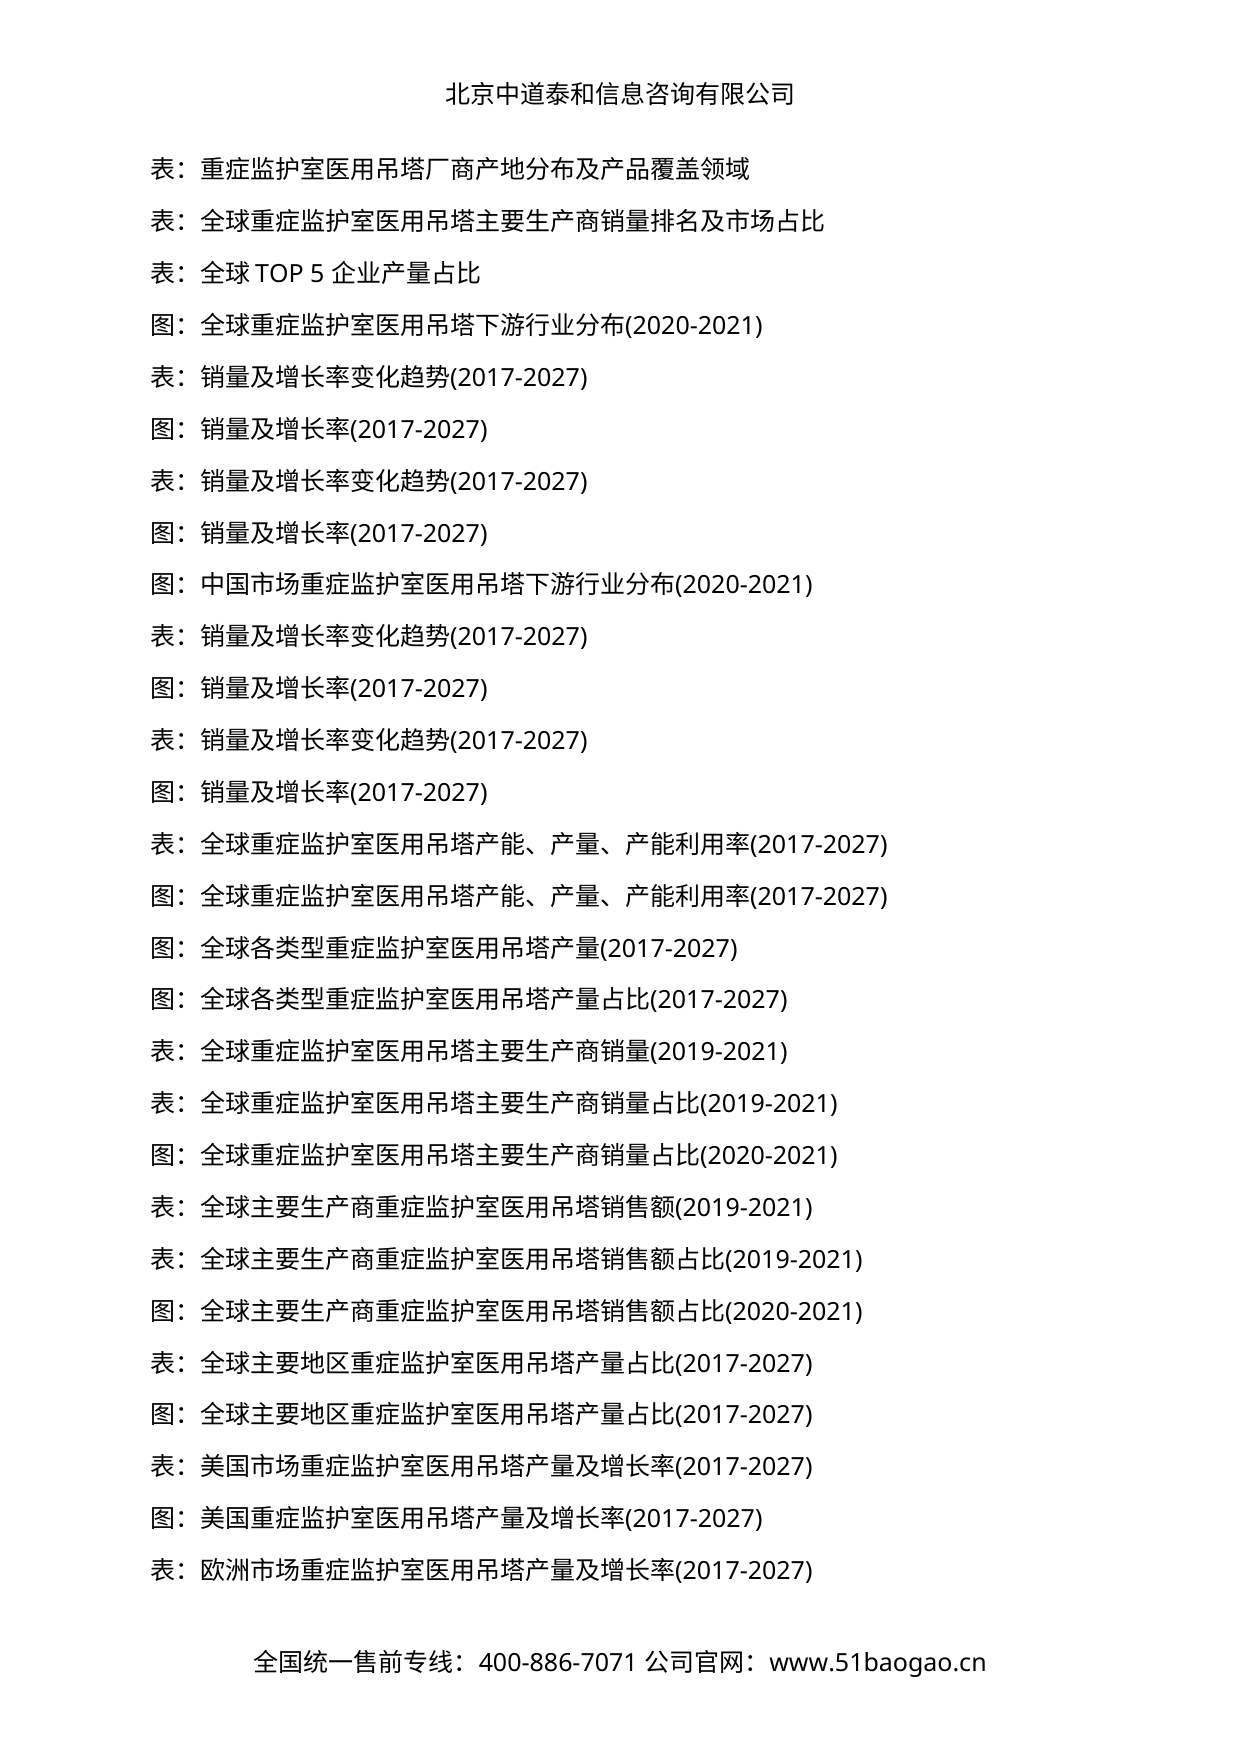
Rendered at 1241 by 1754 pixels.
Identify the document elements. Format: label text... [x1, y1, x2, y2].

text 图：全球主要生产商重症监护室医用吊塔销售额占比(2020-2021) [150, 1291, 1090, 1327]
text 图：全球重症监护室医用吊塔下游行业分布(2020-2021) [150, 306, 1090, 342]
text 表：全球重症监护室医用吊塔主要生产商销量排名及市场占比 [150, 202, 1090, 238]
text 表：重症监护室医用吊塔厂商产地分布及产品覆盖领域 [150, 150, 1090, 186]
text 表：欧洲市场重症监护室医用吊塔产量及增长率(2017-2027) [150, 1551, 1090, 1587]
text 图：全球主要地区重症监护室医用吊塔产量占比(2017-2027) [150, 1395, 1090, 1431]
text 图：销量及增长率(2017-2027) [150, 772, 1090, 809]
text 表：全球重症监护室医用吊塔产能、产量、产能利用率(2017-2027) [150, 824, 1090, 861]
text 表：销量及增长率变化趋势(2017-2027) [150, 617, 1090, 653]
text 图：销量及增长率(2017-2027) [150, 513, 1090, 549]
text 表：全球主要生产商重症监护室医用吊塔销售额(2019-2021) [150, 1187, 1090, 1224]
text 表：美国市场重症监护室医用吊塔产量及增长率(2017-2027) [150, 1447, 1090, 1483]
text 表：全球主要地区重症监护室医用吊塔产量占比(2017-2027) [150, 1343, 1090, 1379]
text 图：销量及增长率(2017-2027) [150, 669, 1090, 705]
text 图：美国重症监护室医用吊塔产量及增长率(2017-2027) [150, 1499, 1090, 1535]
text 图：销量及增长率(2017-2027) [150, 409, 1090, 446]
text 图：全球各类型重症监护室医用吊塔产量(2017-2027) [150, 928, 1090, 964]
text 表：销量及增长率变化趋势(2017-2027) [150, 721, 1090, 757]
text 图：全球重症监护室医用吊塔主要生产商销量占比(2020-2021) [150, 1136, 1090, 1172]
text 表：全球TOP 5 企业产量占比 [150, 254, 1090, 290]
text 表：全球主要生产商重症监护室医用吊塔销售额占比(2019-2021) [150, 1239, 1090, 1276]
text 表：全球重症监护室医用吊塔主要生产商销量占比(2019-2021) [150, 1084, 1090, 1120]
text 图：全球各类型重症监护室医用吊塔产量占比(2017-2027) [150, 980, 1090, 1016]
text 图：中国市场重症监护室医用吊塔下游行业分布(2020-2021) [150, 565, 1090, 601]
text 表：销量及增长率变化趋势(2017-2027) [150, 461, 1090, 497]
text 图：全球重症监护室医用吊塔产能、产量、产能利用率(2017-2027) [150, 876, 1090, 912]
text 表：销量及增长率变化趋势(2017-2027) [150, 357, 1090, 394]
text 表：全球重症监护室医用吊塔主要生产商销量(2019-2021) [150, 1032, 1090, 1068]
